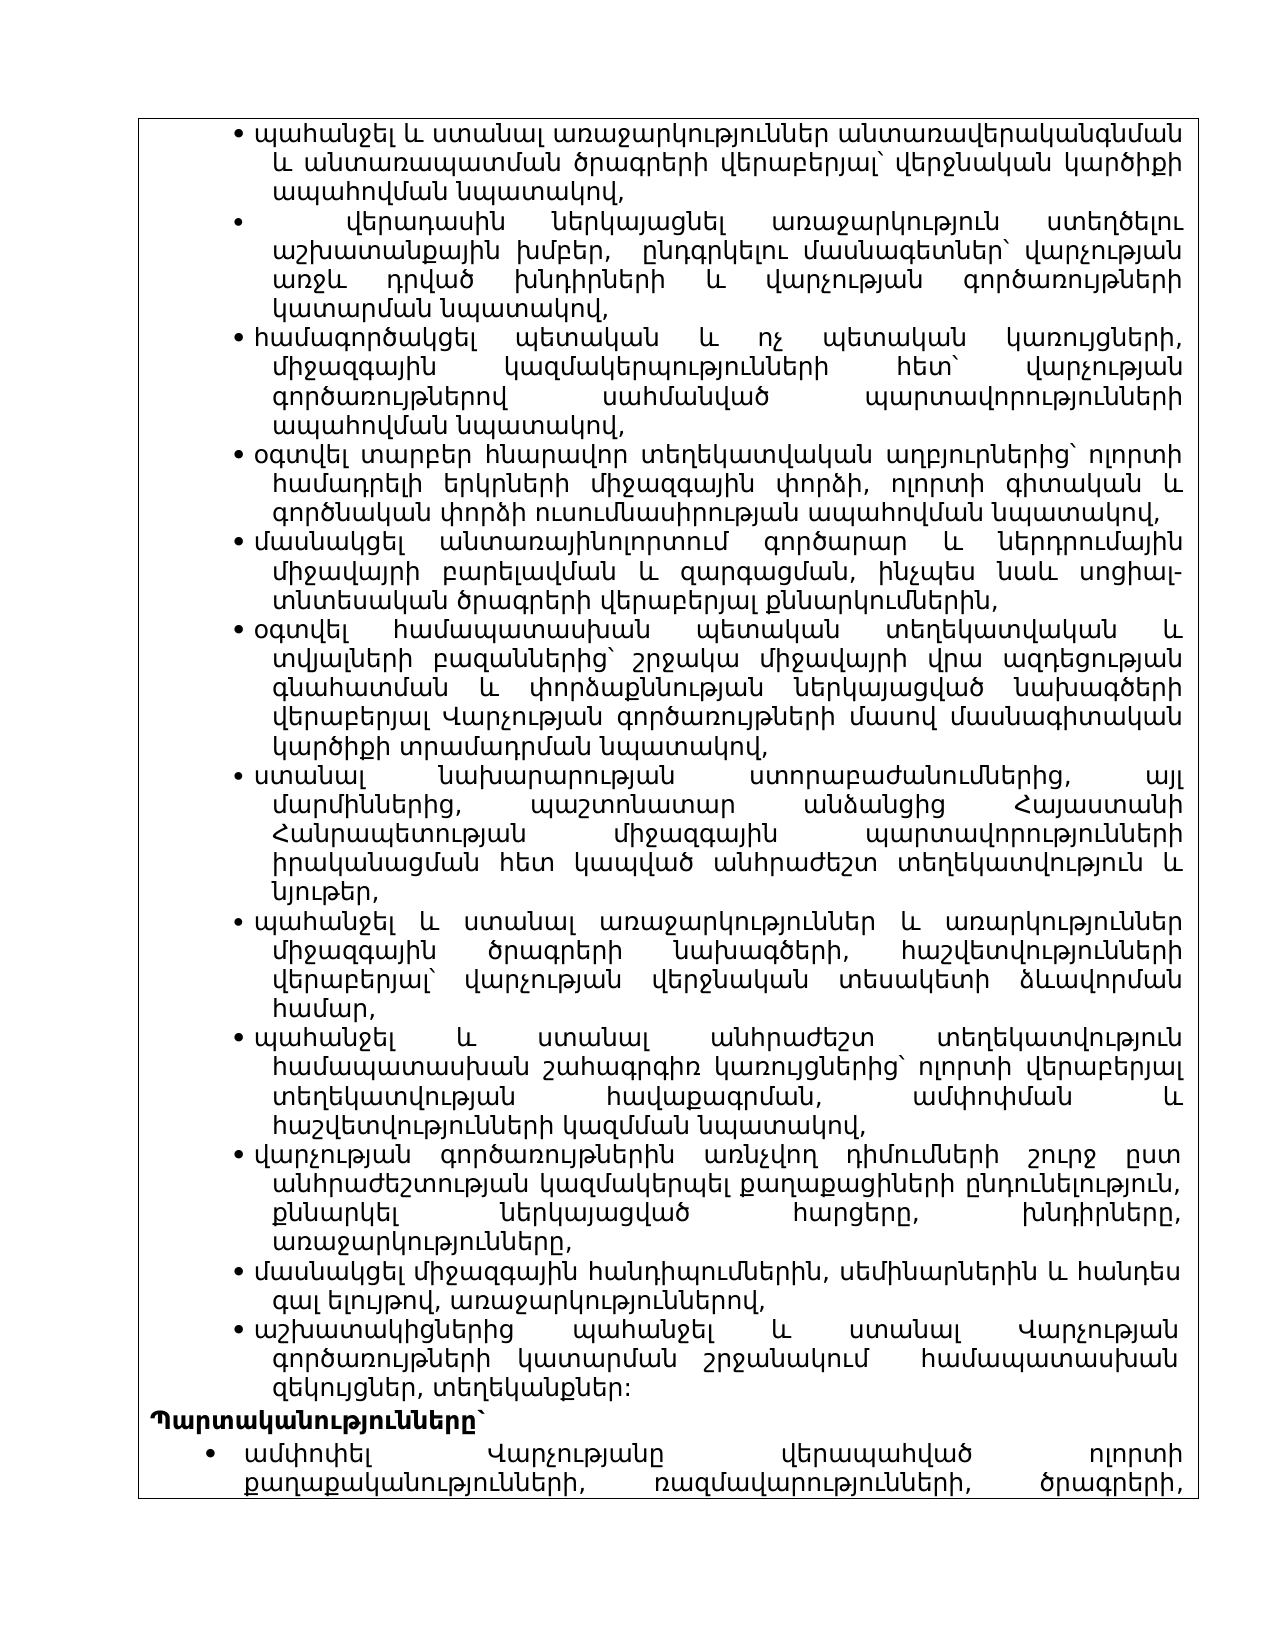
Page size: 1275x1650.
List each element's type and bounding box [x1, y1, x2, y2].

table_cell [139, 119, 1198, 1498]
